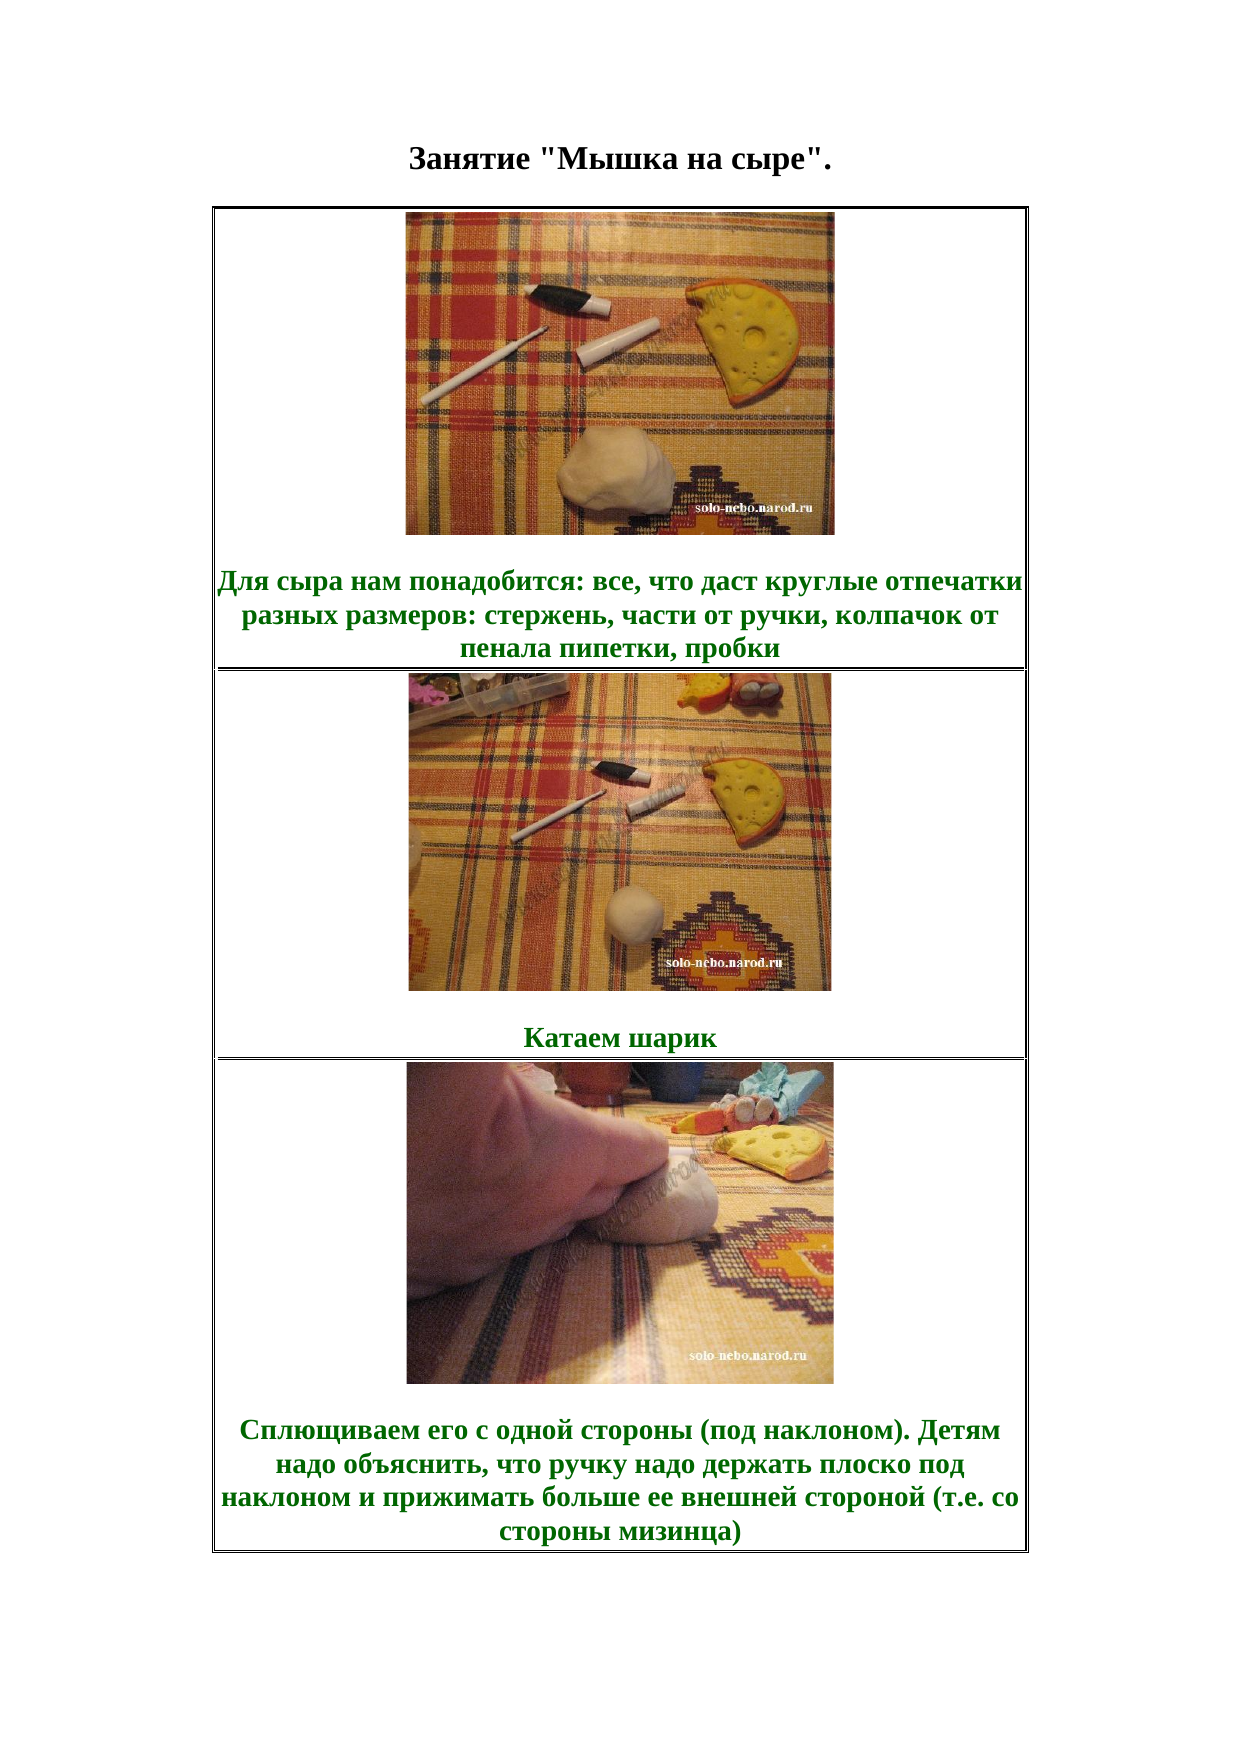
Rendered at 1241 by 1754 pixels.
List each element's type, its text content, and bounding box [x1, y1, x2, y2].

table_cell Сплющиваем его с одной стороны (под наклоном). Детям надо объяснить, что ручку надо держать плоско под наклоном и прижимать больше ее внешней стороной (т.е. со стороны мизинца) [214, 1057, 1027, 1550]
table_cell Катаем шарик [215, 667, 1026, 1057]
picture [408, 673, 832, 991]
text Занятие "Мышка на сыре". [118, 138, 1122, 177]
table_header Для сыра нам понадобится: все, что даст круглые отпечатки разных размеров: стержень, части от ручки, колпачок от пенала пипетки, пробки [215, 209, 1025, 667]
picture [406, 1062, 834, 1384]
picture [405, 212, 835, 535]
